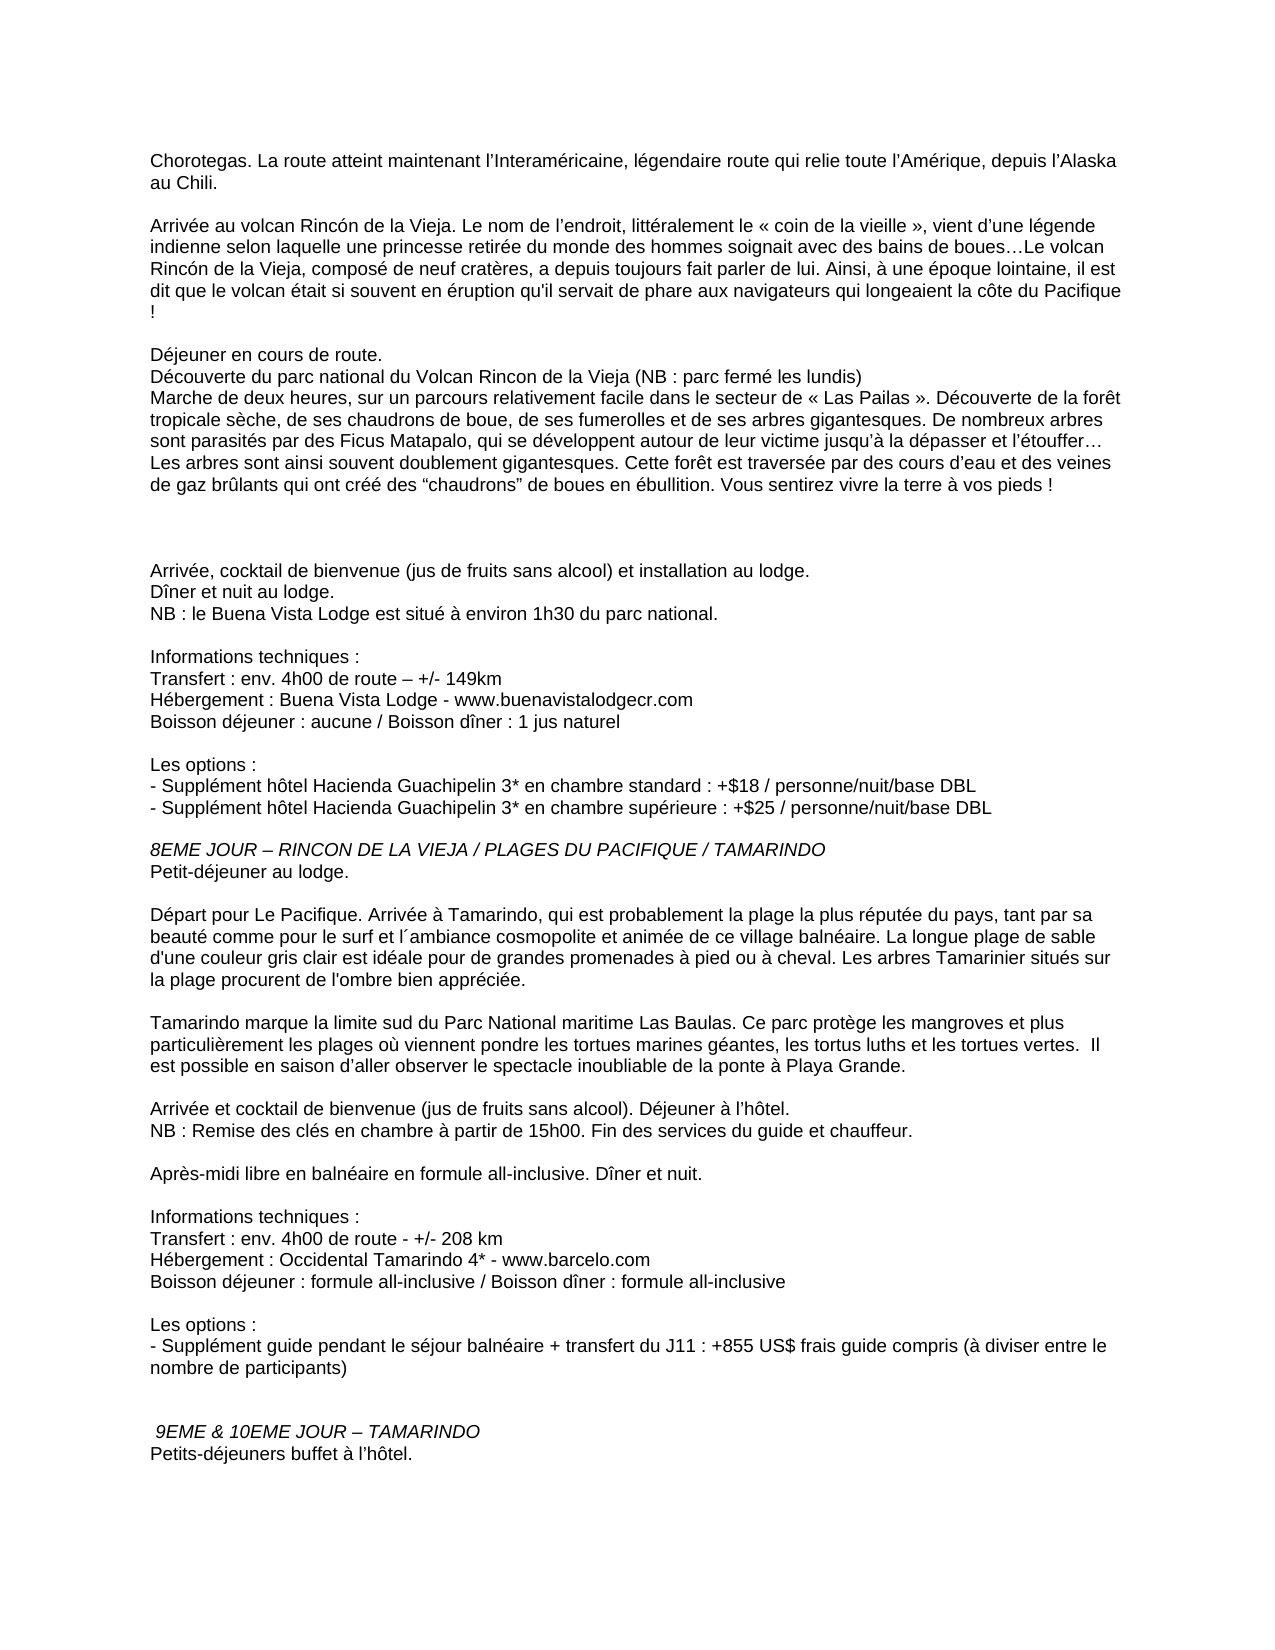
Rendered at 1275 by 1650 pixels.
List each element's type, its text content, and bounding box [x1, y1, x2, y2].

text Informations techniques : [150, 1206, 1125, 1227]
text Déjeuner en cours de route. [150, 344, 1125, 366]
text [150, 150, 1125, 193]
text Arrivée et cocktail de bienvenue (jus de fruits sans alcool). Déjeuner à l’hôtel. [150, 1098, 1125, 1119]
text Les options : [150, 754, 1125, 775]
text - Supplément hôtel Hacienda Guachipelin 3* en chambre standard : +$18 / personne/nuit/base DBL [150, 775, 1125, 797]
text NB : Remise des clés en chambre à partir de 15h00. Fin des services du guide et chauffeur. [150, 1119, 1125, 1141]
text Arrivée, cocktail de bienvenue (jus de fruits sans alcool) et installation au lodge. [150, 560, 1125, 581]
text Après-midi libre en balnéaire en formule all-inclusive. Dîner et nuit. [150, 1163, 1125, 1184]
text Dîner et nuit au lodge. [150, 581, 1125, 603]
text Découverte du parc national du Volcan Rincon de la Vieja (NB : parc fermé les lundis) [150, 366, 1125, 387]
text - Supplément hôtel Hacienda Guachipelin 3* en chambre supérieure : +$25 / personne/nuit/base DBL [150, 797, 1125, 818]
subtitle 8EME JOUR – RINCON DE LA VIEJA / PLAGES DU PACIFIQUE / TAMARINDO [150, 839, 1125, 861]
text Boisson déjeuner : aucune / Boisson dîner : 1 jus naturel [150, 711, 1125, 732]
text Hébergement : Occidental Tamarindo 4* - www.barcelo.com [150, 1249, 1125, 1271]
text NB : le Buena Vista Lodge est situé à environ 1h30 du parc national. [150, 603, 1125, 624]
text Marche de deux heures, sur un parcours relativement facile dans le secteur de « Las Pailas ». Découverte de la forêt tropicale sèche, de ses chaudrons de boue, de ses fumerolles et de ses arbres gigantesques. De nombreux arbres sont parasités par des Ficus Matapalo, qui se développent autour de leur victime jusqu’à la dépasser et l’étouffer…Les arbres sont ainsi souvent doublement gigantesques. Cette forêt est traversée par des cours d’eau et des veines de gaz brûlants qui ont créé des “chaudrons” de boues en ébullition. Vous sentirez vivre la terre à vos pieds ! [150, 387, 1125, 495]
text Hébergement : Buena Vista Lodge - www.buenavistalodgecr.com [150, 689, 1125, 711]
text Boisson déjeuner : formule all-inclusive / Boisson dîner : formule all-inclusive [150, 1271, 1125, 1292]
text Départ pour Le Pacifique. Arrivée à Tamarindo, qui est probablement la plage la plus réputée du pays, tant par sa beauté comme pour le surf et l´ambiance cosmopolite et animée de ce village balnéaire. La longue plage de sable d'une couleur gris clair est idéale pour de grandes promenades à pied ou à cheval. Les arbres Tamarinier situés sur la plage procurent de l'ombre bien appréciée. [150, 904, 1125, 990]
text Tamarindo marque la limite sud du Parc National maritime Las Baulas. Ce parc protège les mangroves et plus particulièrement les plages où viennent pondre les tortues marines géantes, les tortus luths et les tortues vertes. Il est possible en saison d’aller observer le spectacle inoubliable de la ponte à Playa Grande. [150, 1012, 1125, 1076]
text Petit-déjeuner au lodge. [150, 861, 1125, 882]
text Arrivée au volcan Rincón de la Vieja. Le nom de l’endroit, littéralement le « coin de la vieille », vient d’une légende indienne selon laquelle une princesse retirée du monde des hommes soignait avec des bains de boues…Le volcan Rincón de la Vieja, composé de neuf cratères, a depuis toujours fait parler de lui. Ainsi, à une époque lointaine, il est dit que le volcan était si souvent en éruption qu'il servait de phare aux navigateurs qui longeaient la côte du Pacifique ! [150, 215, 1125, 322]
text Petits-déjeuners buffet à l’hôtel. [150, 1442, 1125, 1464]
text Transfert : env. 4h00 de route - +/- 208 km [150, 1227, 1125, 1249]
text Les options : [150, 1314, 1125, 1335]
text Informations techniques : [150, 646, 1125, 667]
subtitle 9EME & 10EME JOUR – TAMARINDO [150, 1421, 1125, 1442]
text Transfert : env. 4h00 de route – +/- 149km [150, 667, 1125, 689]
text - Supplément guide pendant le séjour balnéaire + transfert du J11 : +855 US$ frais guide compris (à diviser entre le nombre de participants) [150, 1335, 1125, 1378]
